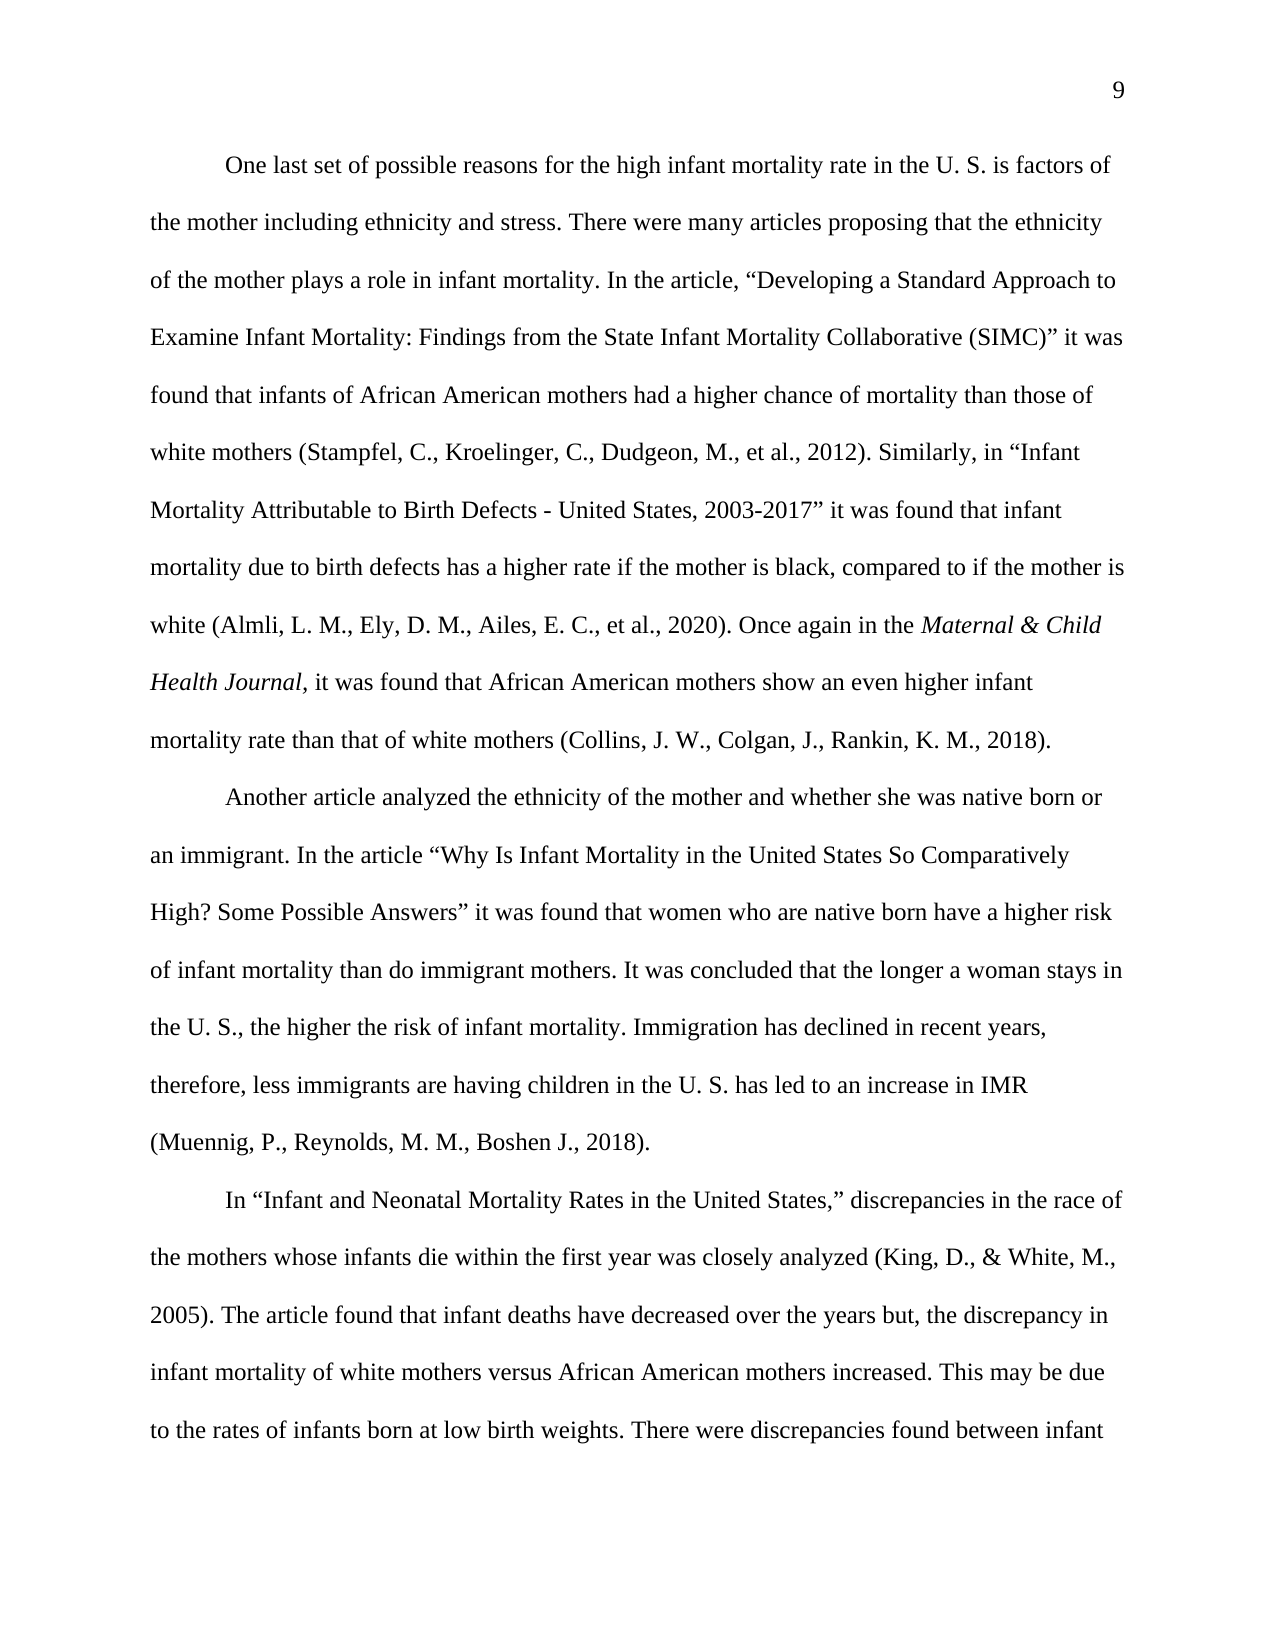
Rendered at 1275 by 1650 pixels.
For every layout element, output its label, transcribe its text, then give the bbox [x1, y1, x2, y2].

text One last set of possible reasons for the high infant mortality rate in the U. S. is factors of the mother including ethnicity and stress. There were many articles proposing that the ethnicity of the mother plays a role in infant mortality. In the article, “Developing a Standard Approach to Examine Infant Mortality: Findings from the State Infant Mortality Collaborative (SIMC)” it was found that infants of African American mothers had a higher chance of mortality than those of white mothers (Stampfel, C., Kroelinger, C., Dudgeon, M., et al., 2012). Similarly, in “Infant Mortality Attributable to Birth Defects - United States, 2003-2017” it was found that infant mortality due to birth defects has a higher rate if the mother is black, compared to if the mother is white (Almli, L. M., Ely, D. M., Ailes, E. C., et al., 2020). Once again in the Maternal & Child Health Journal, it was found that African American mothers show an even higher infant mortality rate than that of white mothers (Collins, J. W., Colgan, J., Rankin, K. M., 2018). [150, 150, 1125, 754]
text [150, 1185, 1125, 1444]
text Another article analyzed the ethnicity of the mother and whether she was native born or an immigrant. In the article “Why Is Infant Mortality in the United States So Comparatively High? Some Possible Answers” it was found that women who are native born have a higher risk of infant mortality than do immigrant mothers. It was concluded that the longer a woman stays in the U. S., the higher the risk of infant mortality. Immigration has declined in recent years, therefore, less immigrants are having children in the U. S. has led to an increase in IMR (Muennig, P., Reynolds, M. M., Boshen J., 2018). [150, 782, 1125, 1156]
